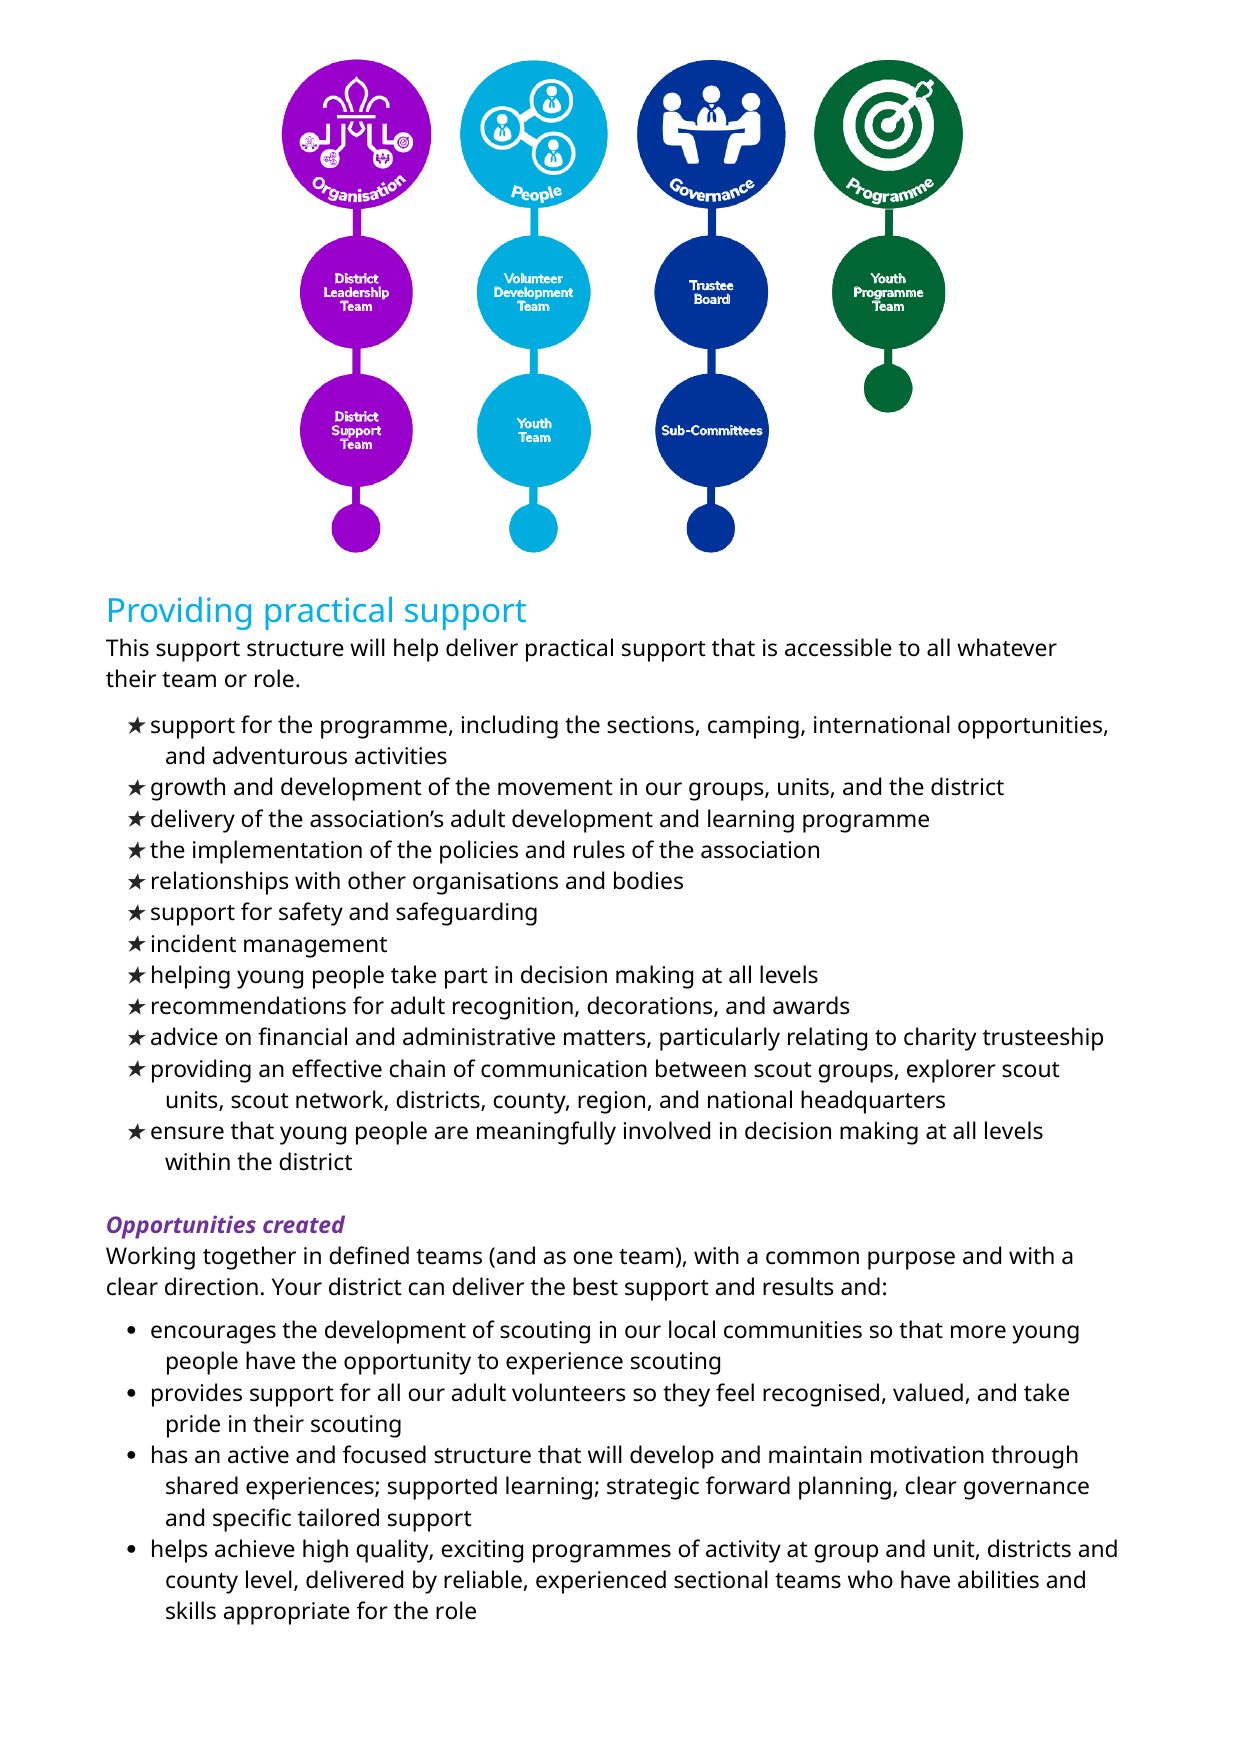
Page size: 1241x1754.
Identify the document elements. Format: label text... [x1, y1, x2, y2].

picture [540, 276, 549, 282]
picture [128, 998, 146, 1015]
picture [528, 194, 538, 200]
picture [540, 187, 553, 202]
list provides support for all our adult volunteers so they feel recognised, valued, and take pride in their scouting [127, 1376, 1124, 1439]
list providing an effective chain of communication between scout groups, explorer scout units, scout network, districts, county, region, and national headquarters [127, 1053, 1110, 1115]
picture [481, 80, 575, 174]
text Working together in defined teams (and as one team), with a common purpose and with a clear direction. Your district can deliver the best support and results and: [106, 1240, 1124, 1303]
picture [512, 186, 524, 198]
picture [128, 1029, 146, 1046]
text Providing practical support [106, 587, 1169, 632]
list helping young people take part in decision making at all levels [127, 959, 1110, 990]
picture [281, 59, 964, 553]
list ensure that young people are meaningfully involved in decision making at all levels within the district [127, 1115, 1110, 1178]
picture [501, 290, 515, 296]
picture [529, 277, 537, 283]
list has an active and focused structure that will develop and maintain motivation through shared experiences; supported learning; strategic forward planning, clear governance and specific tailored support [127, 1439, 1124, 1533]
list advice on financial and administrative matters, particularly relating to charity trusteeship [127, 1021, 1110, 1053]
list support for the programme, including the sections, camping, international opportunities, [127, 709, 1110, 740]
picture [128, 904, 146, 921]
picture [495, 287, 500, 296]
picture [128, 1123, 146, 1140]
picture [128, 810, 146, 827]
text This support structure will help deliver practical support that is accessible to all whatever their team or role. [106, 632, 1095, 695]
list encourages the development of scouting in our local communities so that more young people have the opportunity to experience scouting [127, 1314, 1124, 1376]
picture [128, 873, 146, 890]
picture [128, 716, 146, 734]
list delivery of the association’s adult development and learning programme [127, 803, 1110, 834]
text Opportunities created [106, 1209, 1124, 1240]
list helps achieve high quality, exciting programmes of activity at group and unit, districts and county level, delivered by reliable, experienced sectional teams who have abilities and skills appropriate for the role [127, 1533, 1124, 1626]
picture [128, 966, 146, 984]
picture [128, 935, 146, 952]
list growth and development of the movement in our groups, units, and the district [127, 771, 1110, 803]
picture [128, 779, 146, 796]
picture [518, 301, 525, 310]
list support for safety and safeguarding [127, 896, 1110, 928]
list incident management [127, 928, 1110, 959]
picture [128, 841, 146, 859]
picture [518, 288, 529, 296]
picture [128, 1060, 146, 1077]
picture [525, 304, 540, 310]
list the implementation of the policies and rules of the association [127, 834, 1110, 865]
list recommendations for adult recognition, decorations, and awards [127, 990, 1110, 1021]
list relationships with other organisations and bodies [127, 865, 1110, 896]
list and adventurous activities [165, 740, 1110, 771]
